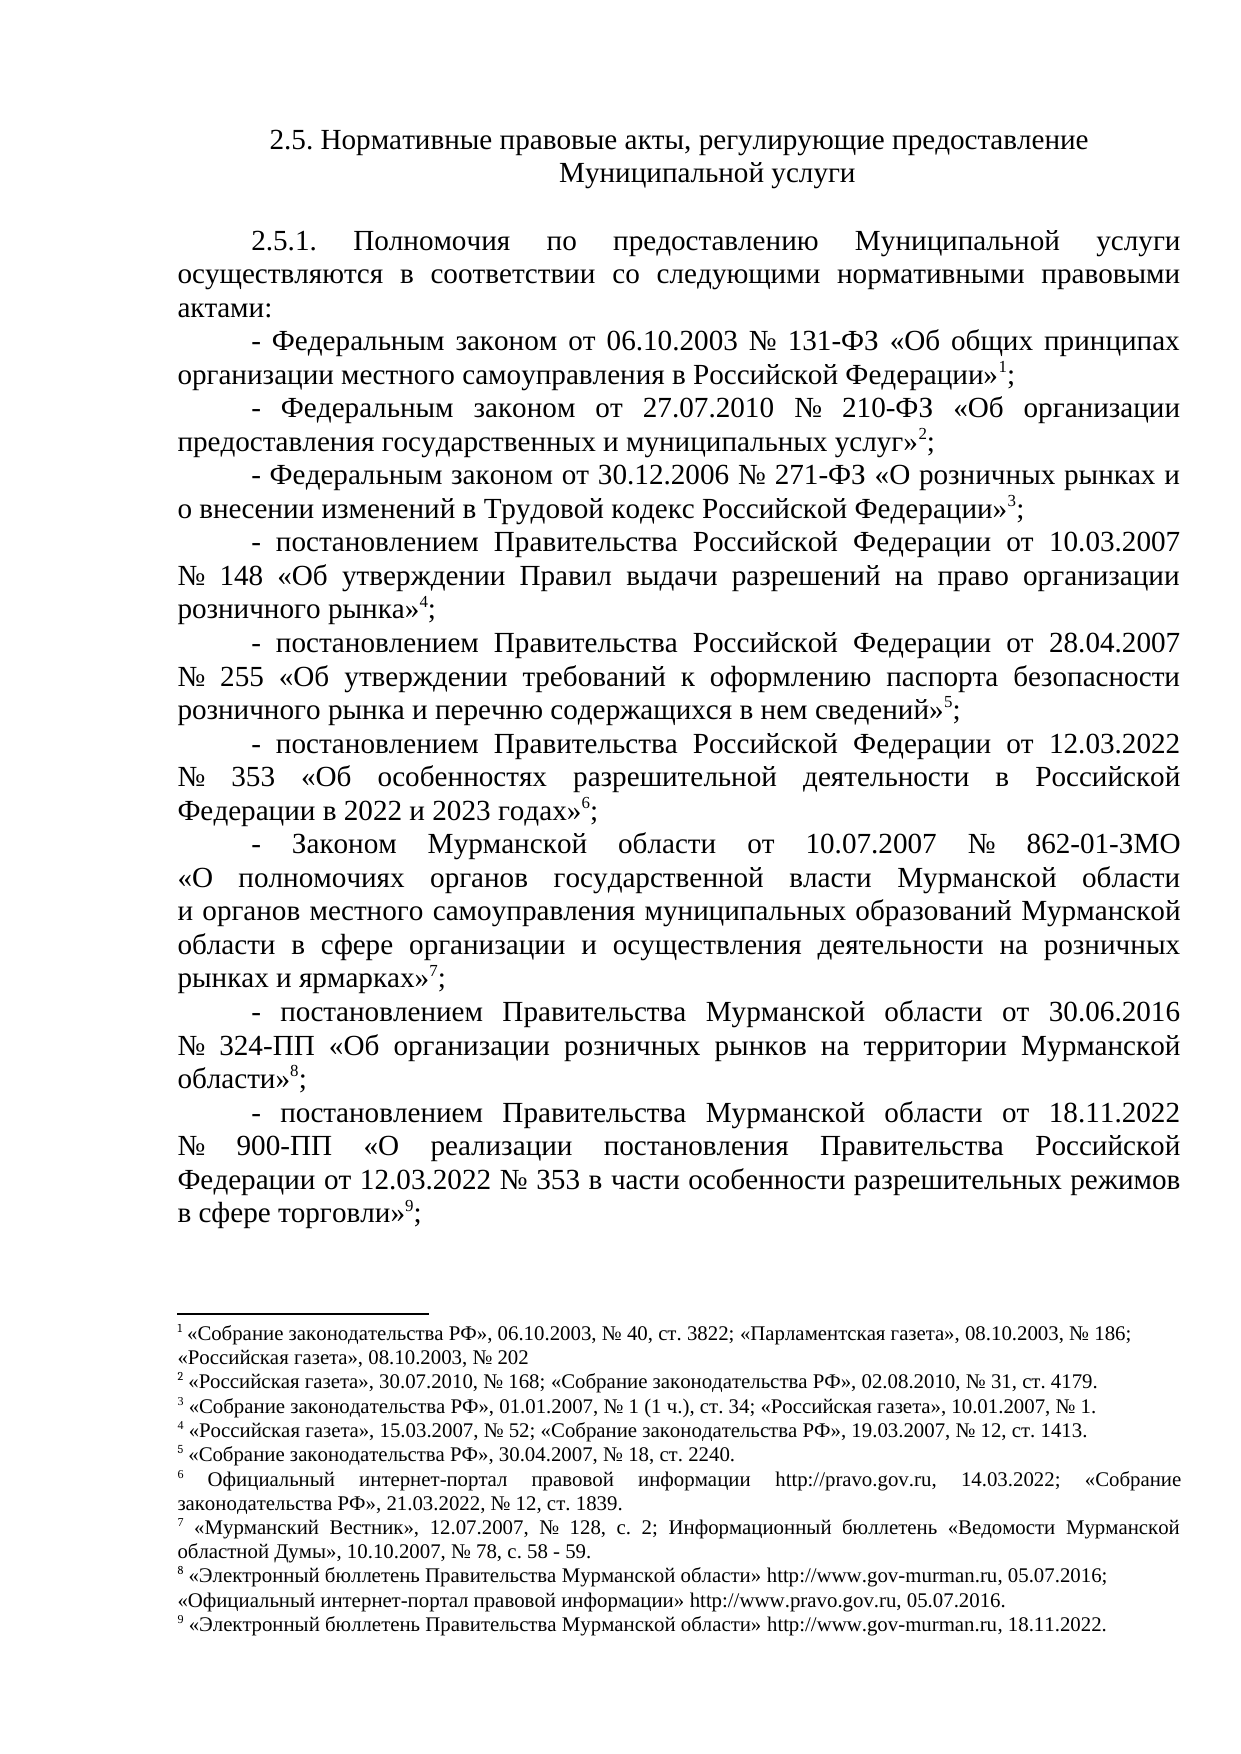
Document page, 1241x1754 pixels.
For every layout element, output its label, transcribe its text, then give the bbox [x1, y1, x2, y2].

text - постановлением Правительства Российской Федерации от 28.04.2007 № 255 «Об утверждении требований к оформлению паспорта безопасности розничного рынка и перечню содержащихся в нем сведений»; [177, 625, 1181, 726]
text - постановлением Правительства Российской Федерации от 10.03.2007 № 148 «Об утверждении Правил выдачи разрешений на право организации розничного рынка»; [177, 524, 1181, 625]
text 2.5.1. Полномочия по предоставлению Муниципальной услуги осуществляются в соответствии со следующими нормативными правовыми актами: [177, 223, 1181, 323]
text - постановлением Правительства Российской Федерации от 12.03.2022 № 353 «Об особенностях разрешительной деятельности в Российской Федерации в 2022 и 2023 годах»; [177, 726, 1181, 826]
text 2.5. Нормативные правовые акты, регулирующие предоставление [177, 122, 1181, 156]
text - постановлением Правительства Мурманской области от 18.11.2022 № 900-ПП «О реализации постановления Правительства Российской Федерации от 12.03.2022 № 353 в части особенности разрешительных режимов в сфере торговли»; [177, 1095, 1181, 1229]
text Муниципальной услуги [177, 156, 1181, 189]
text - Федеральным законом от 06.10.2003 № 131-ФЗ «Об общих принципах организации местного самоуправления в Российской Федерации»; [177, 323, 1181, 390]
text - Федеральным законом от 30.12.2006 № 271-ФЗ «О розничных рынках и о внесении изменений в Трудовой кодекс Российской Федерации»; [177, 457, 1181, 524]
text - постановлением Правительства Мурманской области от 30.06.2016 № 324-ПП «Об организации розничных рынков на территории Мурманской области»; [177, 994, 1181, 1095]
text - Законом Мурманской области от 10.07.2007 № 862-01-ЗМО «О полномочиях органов государственной власти Мурманской области и органов местного самоуправления муниципальных образований Мурманской области в сфере организации и осуществления деятельности на розничных рынках и ярмарках»; [177, 826, 1181, 994]
text - Федеральным законом от 27.07.2010 № 210-ФЗ «Об организации предоставления государственных и муниципальных услуг»; [177, 390, 1181, 457]
